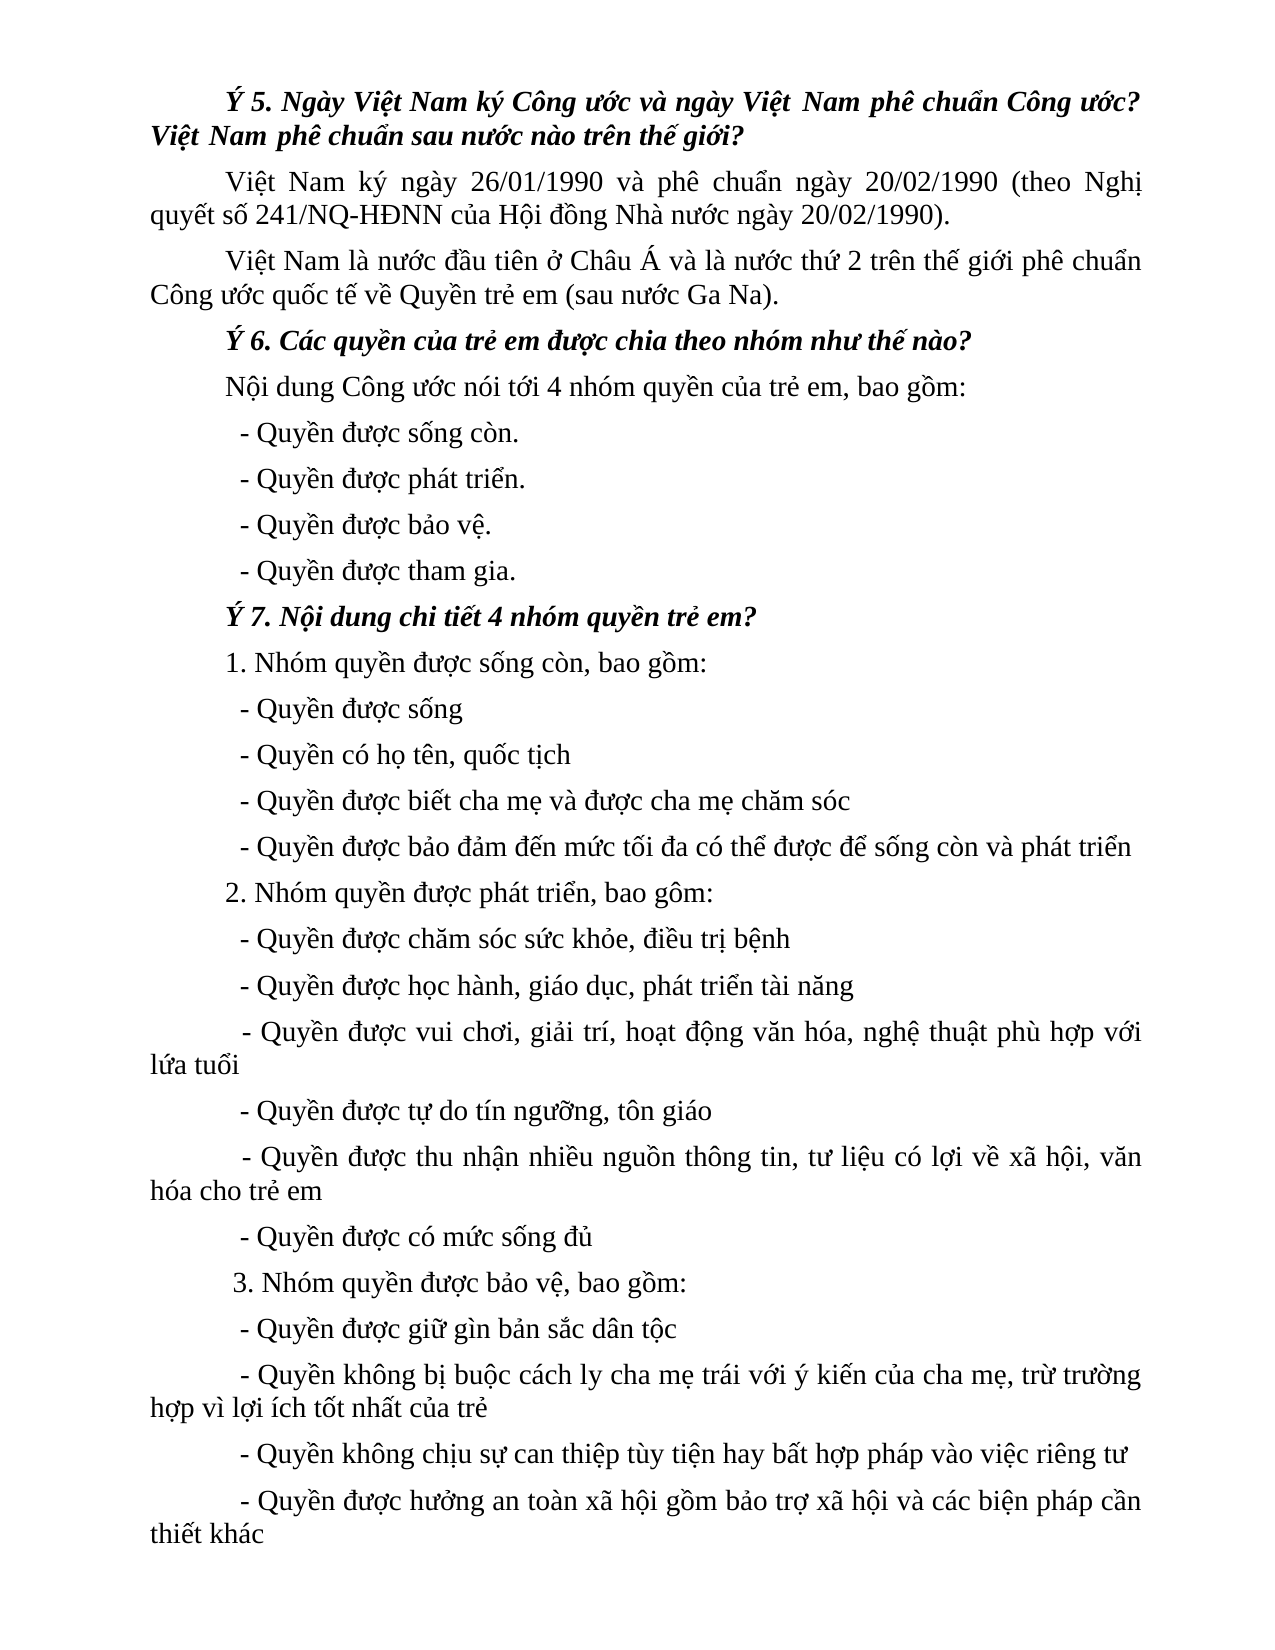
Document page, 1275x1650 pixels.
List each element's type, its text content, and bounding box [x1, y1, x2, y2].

text Nội dung Công ước nói tới 4 nhóm quyền của trẻ em, bao gồm: [150, 369, 1144, 403]
text - Quyền được tham gia. [150, 553, 1144, 587]
text Việt Nam là nước đầu tiên ở Châu Á và là nước thứ 2 trên thế giới phê chuẩn Công ước quốc tế về Quyền trẻ em (sau nước Ga Na). [150, 243, 1144, 311]
text Ý 5. Ngày Việt Nam ký Công ước và ngày Việt Nam phê chuẩn Công ước? Việt Nam phê chuẩn sau nước nào trên thế giới? [150, 84, 1144, 151]
text - Quyền được sống [150, 691, 1144, 725]
text - Quyền được phát triển. [150, 461, 1144, 495]
text - Quyền được sống còn. [150, 415, 1144, 449]
text - Quyền được bảo đảm đến mức tối đa có thể được để sống còn và phát triển [150, 829, 1144, 863]
text - Quyền có họ tên, quốc tịch [150, 737, 1144, 771]
text - Quyền được có mức sống đủ [150, 1219, 1144, 1252]
text 2. Nhóm quyền được phát triển, bao gôm: [150, 876, 1144, 909]
text - Quyền được tự do tín ngưỡng, tôn giáo [150, 1093, 1144, 1127]
text - Quyền được vui chơi, giải trí, hoạt động văn hóa, nghệ thuật phù hợp với lứa tuổi [150, 1014, 1144, 1081]
text 1. Nhóm quyền được sống còn, bao gồm: [150, 645, 1144, 679]
text Ý 7. Nội dung chi tiết 4 nhóm quyền trẻ em? [150, 599, 1144, 633]
text - Quyền được biết cha mẹ và được cha mẹ chăm sóc [150, 783, 1144, 817]
text - Quyền không chịu sự can thiệp tùy tiện hay bất hợp pháp vào việc riêng tư [150, 1437, 1144, 1470]
text Ý 6. Các quyền của trẻ em được chia theo nhóm như thế nào? [150, 323, 1144, 357]
text - Quyền được chăm sóc sức khỏe, điều trị bệnh [150, 922, 1144, 955]
text Việt Nam ký ngày 26/01/1990 và phê chuẩn ngày 20/02/1990 (theo Nghị quyết số 241/NQ-HĐNN của Hội đồng Nhà nước ngày 20/02/1990). [150, 164, 1144, 231]
text - Quyền không bị buộc cách ly cha mẹ trái với ý kiến của cha mẹ, trừ trường hợp vì lợi ích tốt nhất của trẻ [150, 1357, 1144, 1424]
text - Quyền được bảo vệ. [150, 507, 1144, 541]
text - Quyền được thu nhận nhiều nguồn thông tin, tư liệu có lợi về xã hội, văn hóa cho trẻ em [150, 1139, 1144, 1206]
text - Quyền được giữ gìn bản sắc dân tộc [150, 1311, 1144, 1344]
text - Quyền được hưởng an toàn xã hội gồm bảo trợ xã hội và các biện pháp cần thiết khác [150, 1483, 1144, 1550]
text 3. Nhóm quyền được bảo vệ, bao gồm: [150, 1265, 1144, 1298]
text - Quyền được học hành, giáo dục, phát triển tài năng [150, 968, 1144, 1001]
